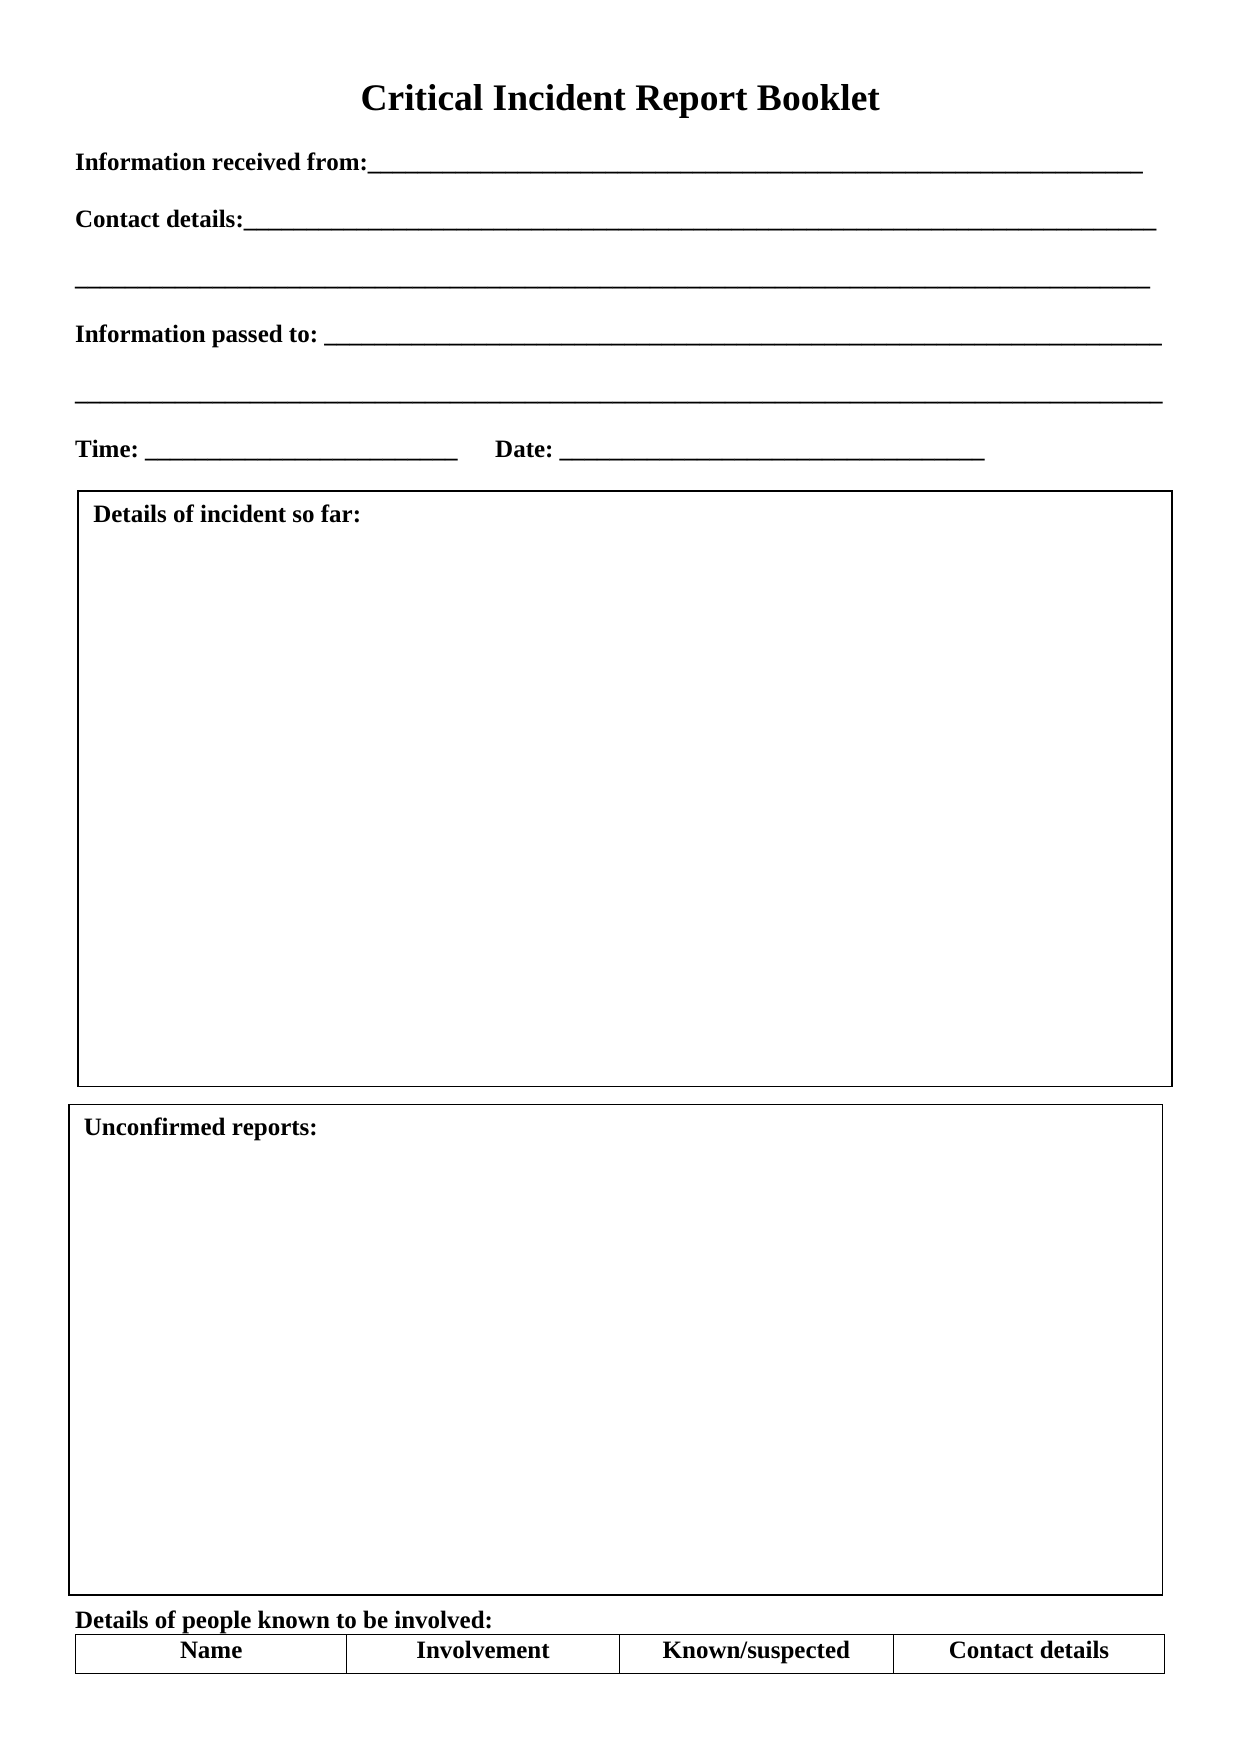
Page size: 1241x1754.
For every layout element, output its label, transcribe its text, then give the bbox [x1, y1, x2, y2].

table_header Contact details [894, 1635, 1164, 1673]
table_header Name [76, 1635, 346, 1673]
text Time: _________________________ Date: __________________________________ [75, 434, 1165, 463]
table_header Involvement [347, 1635, 619, 1673]
table_header Known/suspected [620, 1635, 893, 1673]
text _______________________________________________________________________________________ [75, 377, 1165, 406]
text Information passed to: ___________________________________________________________________ [75, 319, 1165, 348]
text Contact details:_________________________________________________________________________ [75, 204, 1165, 233]
text Information received from:______________________________________________________________ [75, 147, 1165, 176]
text ______________________________________________________________________________________ [75, 262, 1165, 291]
text Critical Incident Report Booklet [75, 75, 1165, 118]
text Details of people known to be involved: [75, 1605, 1165, 1634]
